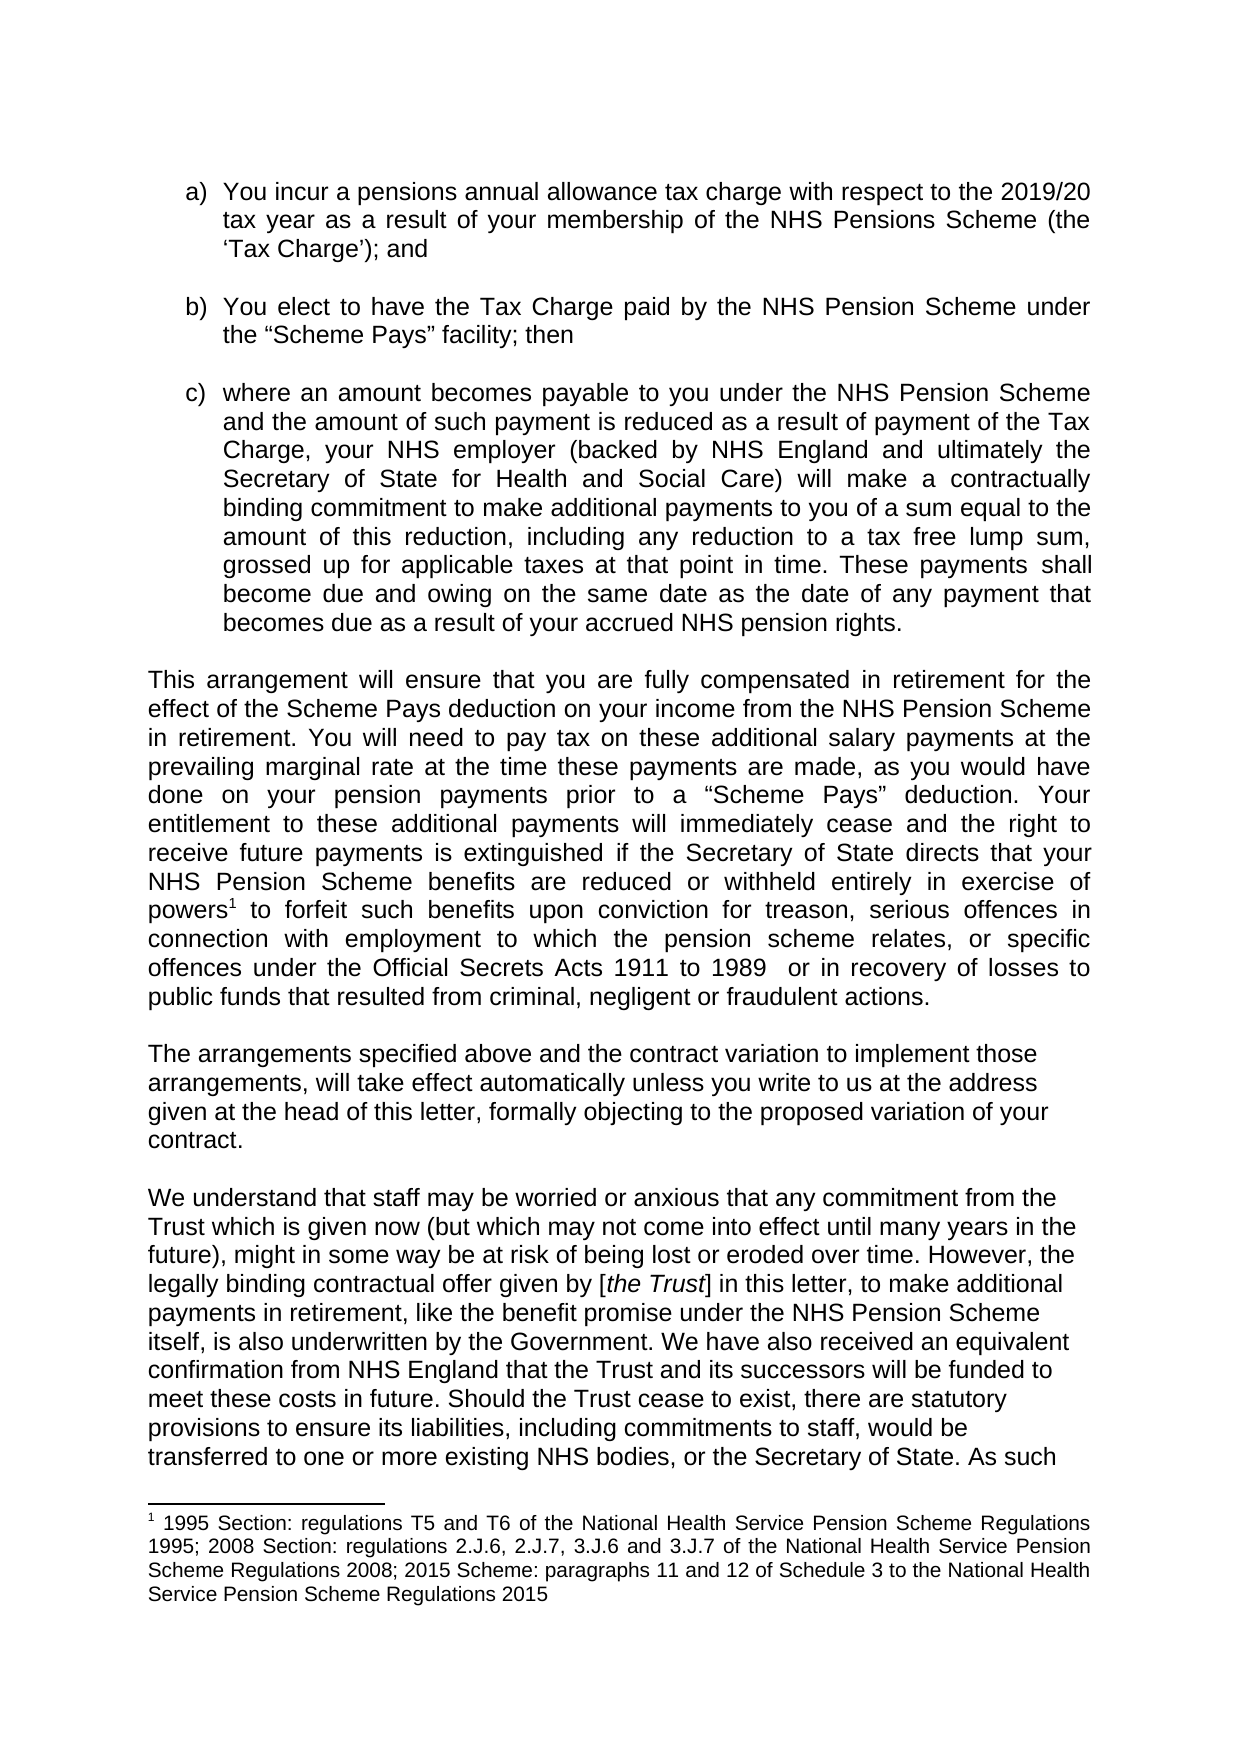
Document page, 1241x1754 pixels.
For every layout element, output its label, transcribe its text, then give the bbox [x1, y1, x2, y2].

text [148, 1183, 1092, 1470]
text This arrangement will ensure that you are fully compensated in retirement for the effect of the Scheme Pays deduction on your income from the NHS Pension Scheme in retirement. You will need to pay tax on these additional salary payments at the prevailing marginal rate at the time these payments are made, as you would have done on your pension payments prior to a “Scheme Pays” deduction. Your entitlement to these additional payments will immediately cease and the right to receive future payments is extinguished if the Secretary of State directs that your NHS Pension Scheme benefits are reduced or withheld entirely in exercise of powers to forfeit such benefits upon conviction for treason, serious offences in connection with employment to which the pension scheme relates, or specific offences under the Official Secrets Acts 1911 to 1989 or in recovery of losses to public funds that resulted from criminal, negligent or fraudulent actions. [148, 665, 1092, 1010]
list where an amount becomes payable to you under the NHS Pension Scheme and the amount of such payment is reduced as a result of payment of the Tax Charge, your NHS employer (backed by NHS England and ultimately the Secretary of State for Health and Social Care) will make a contractually binding commitment to make additional payments to you of a sum equal to the amount of this reduction, including any reduction to a tax free lump sum, grossed up for applicable taxes at that point in time. These payments shall become due and owing on the same date as the date of any payment that becomes due as a result of your accrued NHS pension rights. [185, 378, 1092, 636]
text The arrangements specified above and the contract variation to implement those arrangements, will take effect automatically unless you write to us at the address given at the head of this letter, formally objecting to the proposed variation of your contract. [148, 1039, 1092, 1154]
list You elect to have the Tax Charge paid by the NHS Pension Scheme under the “Scheme Pays” facility; then [185, 291, 1092, 349]
list You incur a pensions annual allowance tax charge with respect to the 2019/20 tax year as a result of your membership of the NHS Pensions Scheme (the ‘Tax Charge’); and [185, 176, 1092, 263]
